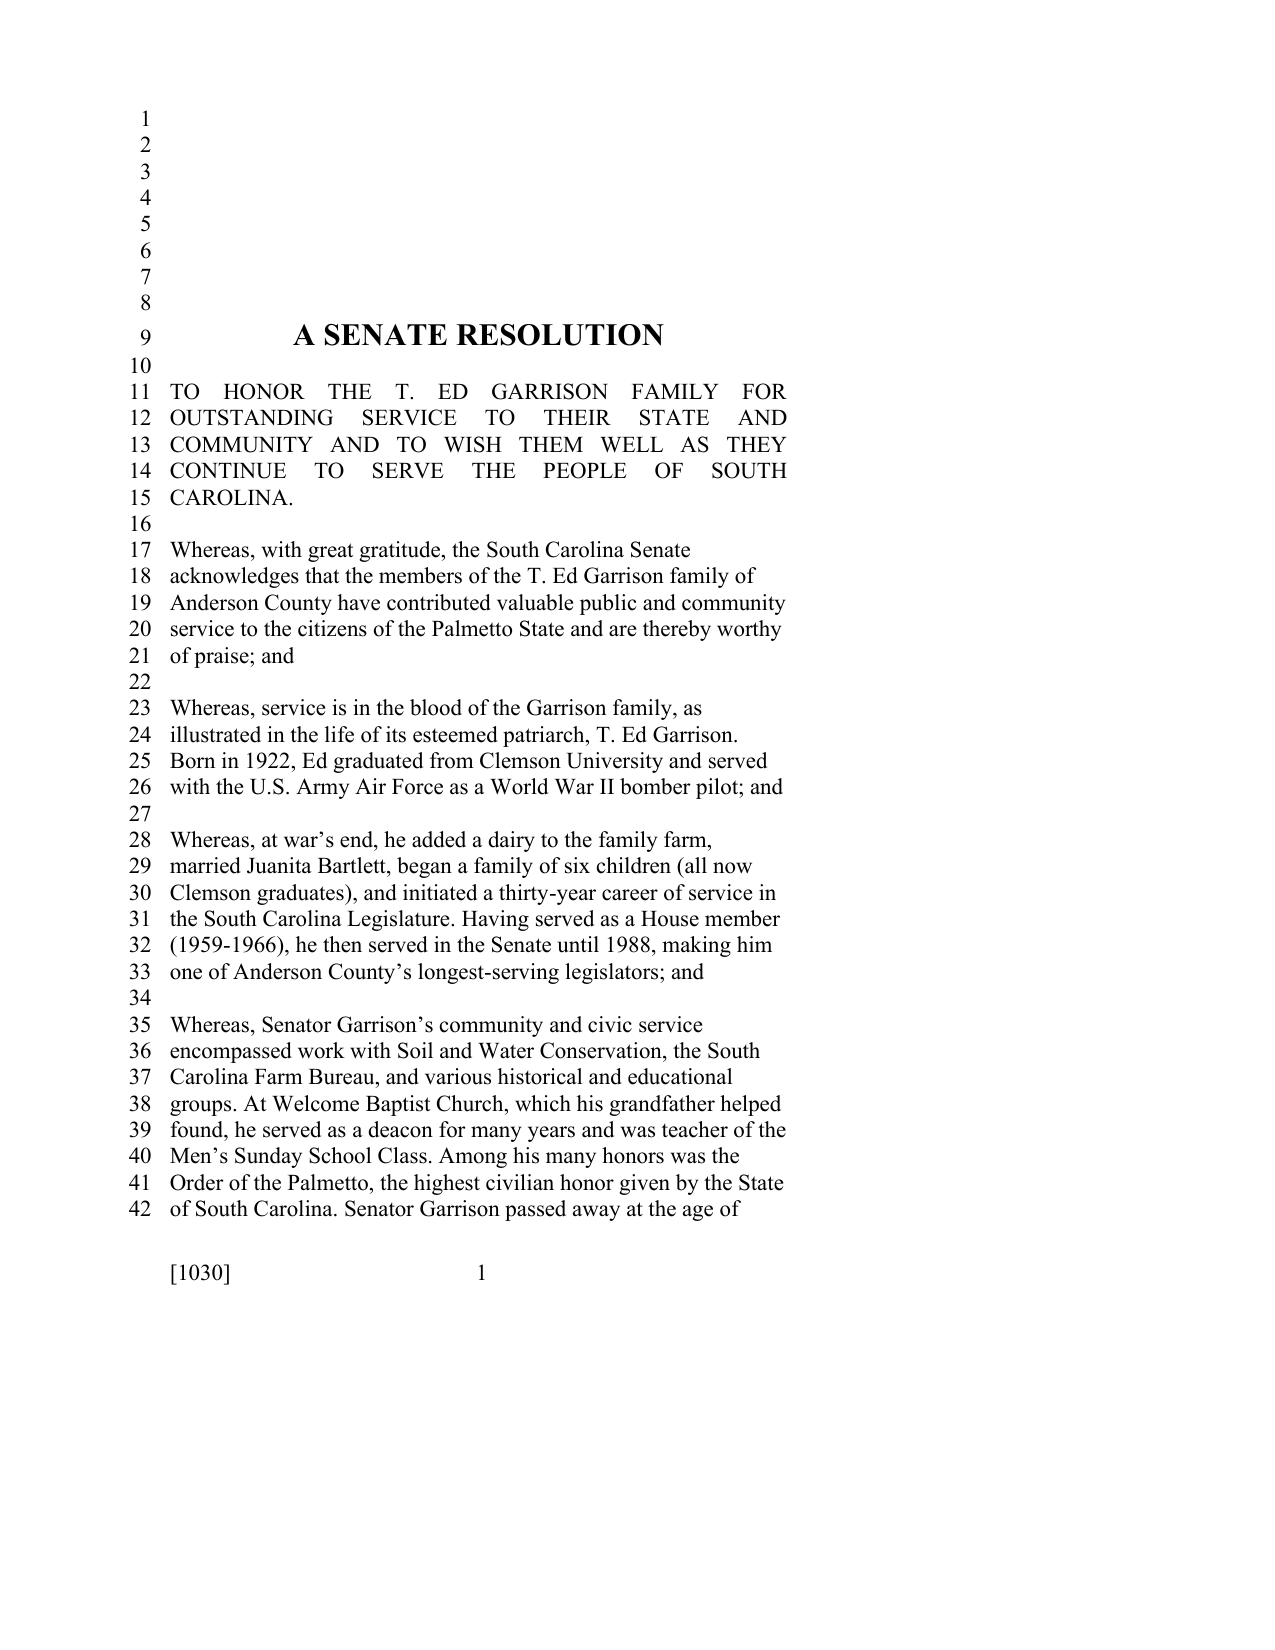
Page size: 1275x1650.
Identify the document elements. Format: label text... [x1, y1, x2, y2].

text Whereas, service is in the blood of the Garrison family, as illustrated in the life of its esteemed patriarch, T. Ed Garrison. Born in 1922, Ed graduated from Clemson University and served with the U.S. Army Air Force as a World War II bomber pilot; and [169, 694, 787, 800]
text Whereas, with great gratitude, the South Carolina Senate acknowledges that the members of the T. Ed Garrison family of Anderson County have contributed valuable public and community service to the citizens of the Palmetto State and are thereby worthy of praise; and [169, 536, 787, 668]
text Whereas, at war’s end, he added a dairy to the family farm, married Juanita Bartlett, began a family of six children (all now Clemson graduates), and initiated a thirty-year career of service in the South Carolina Legislature. Having served as a House member (1959-1966), he then served in the Senate until 1988, making him one of Anderson County’s longest-serving legislators; and [169, 826, 787, 984]
text TO HONOR THE T. ED GARRISON FAMILY FOR OUTSTANDING SERVICE TO THEIR STATE AND COMMUNITY AND TO WISH THEM WELL AS THEY CONTINUE TO SERVE THE PEOPLE OF SOUTH CAROLINA. [169, 378, 787, 510]
text A SENATE RESOLUTION [169, 316, 787, 352]
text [169, 1011, 787, 1221]
